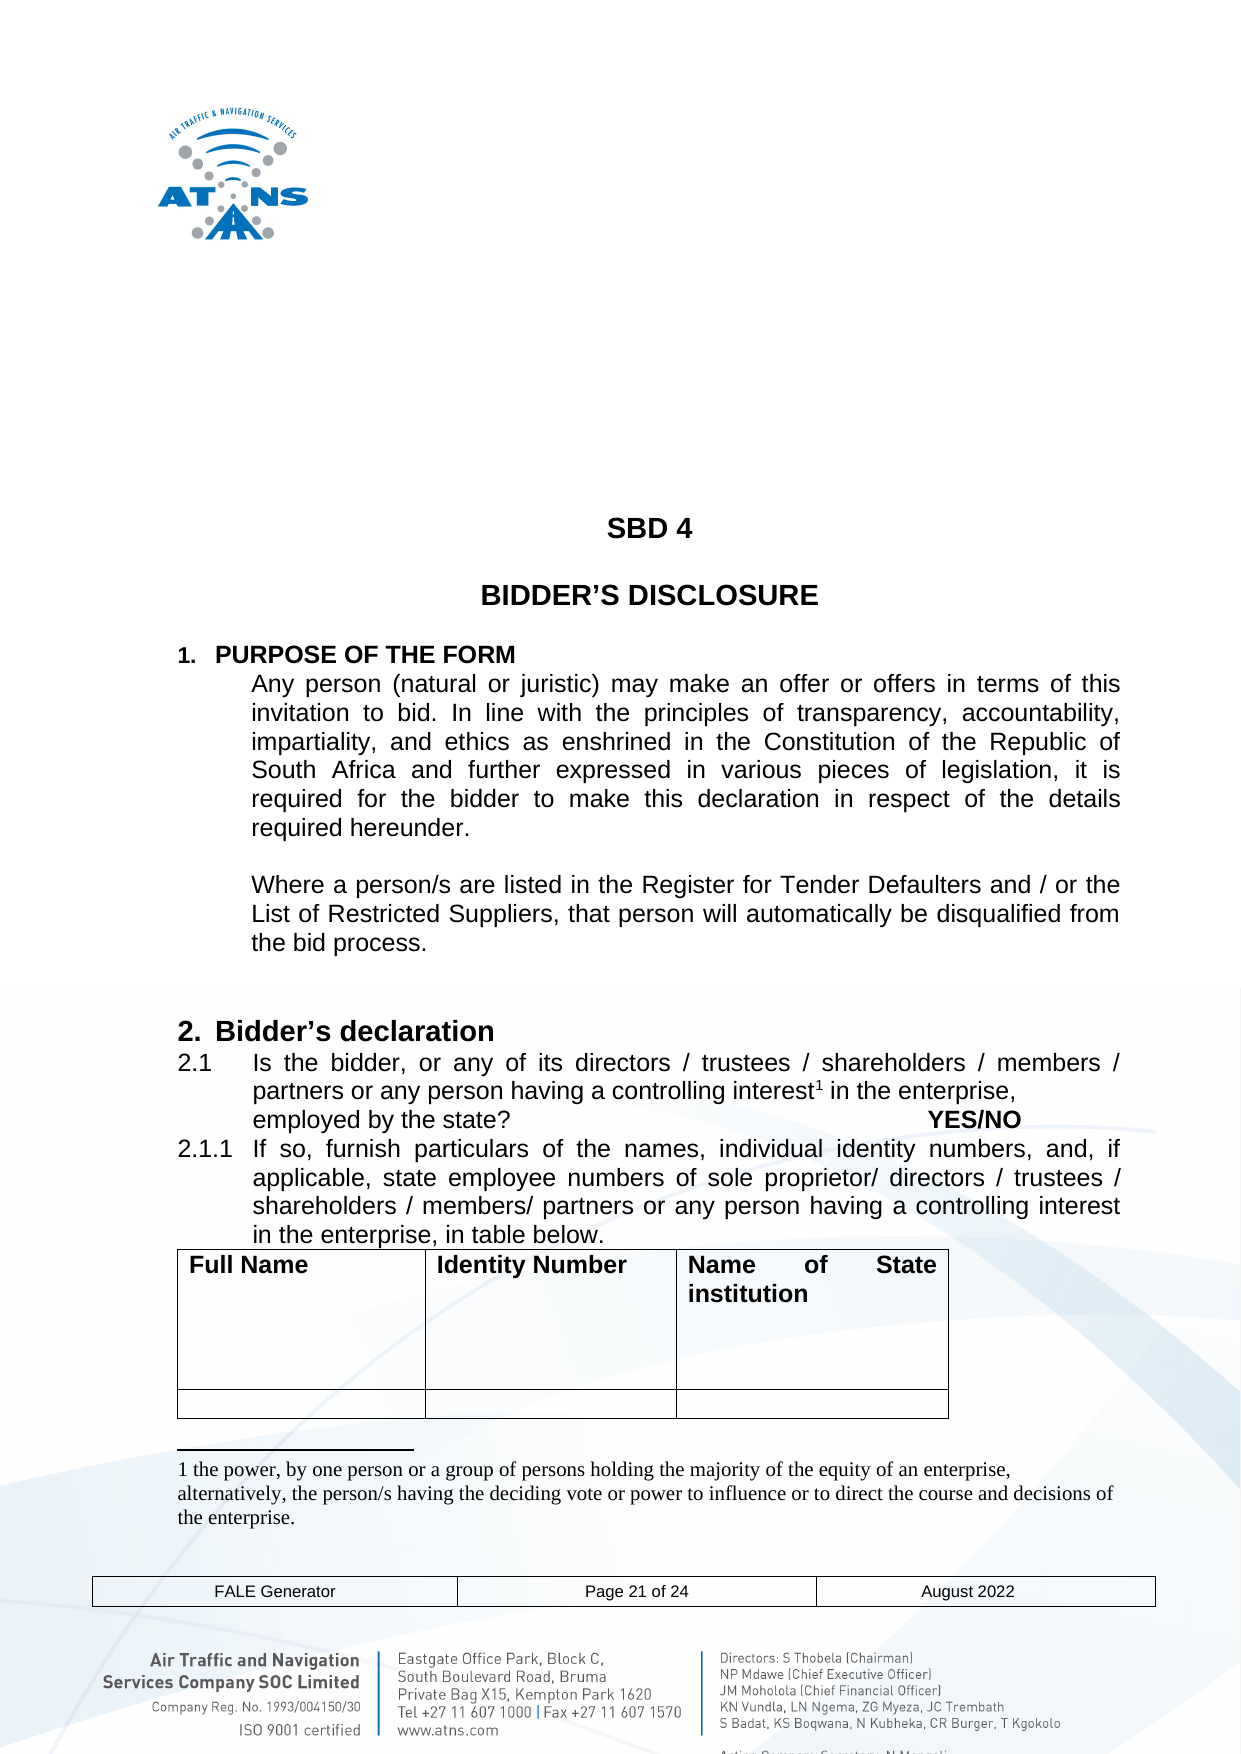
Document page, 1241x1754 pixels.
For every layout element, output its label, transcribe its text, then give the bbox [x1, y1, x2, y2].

picture [0, 988, 1241, 1754]
text employed by the state? YES/NO [177, 1105, 1122, 1134]
table_header Full Name [178, 1250, 425, 1388]
text 2.1 Is the bidder, or any of its directors / trustees / shareholders / members / partners or any person having a controlling interest in the enterprise, [177, 1048, 1122, 1105]
text SBD 4 [177, 511, 1122, 544]
table_cell [178, 1390, 425, 1418]
text 2.1.1 If so, furnish particulars of the names, individual identity numbers, and, if applicable, state employee numbers of sole proprietor/ directors / trustees / shareholders / members/ partners or any person having a controlling interest in the enterprise, in table below. [177, 1134, 1122, 1249]
list PURPOSE OF THE FORM [177, 640, 1122, 669]
list Bidder’s declaration [177, 1014, 1122, 1048]
table_header Identity Number [426, 1250, 676, 1388]
table_header Name of State institution [677, 1250, 948, 1388]
text BIDDER’S DISCLOSURE [177, 578, 1122, 612]
picture [0, 0, 1241, 251]
text Where a person/s are listed in the Register for Tender Defaulters and / or the List of Restricted Suppliers, that person will automatically be disqualified from the bid process. [251, 870, 1122, 957]
table_cell [677, 1390, 948, 1418]
text Any person (natural or juristic) may make an offer or offers in terms of this invitation to bid. In line with the principles of transparency, accountability, impartiality, and ethics as enshrined in the Constitution of the Republic of South Africa and further expressed in various pieces of legislation, it is required for the bidder to make this declaration in respect of the details required hereunder. [251, 669, 1122, 842]
table_cell [426, 1390, 676, 1418]
